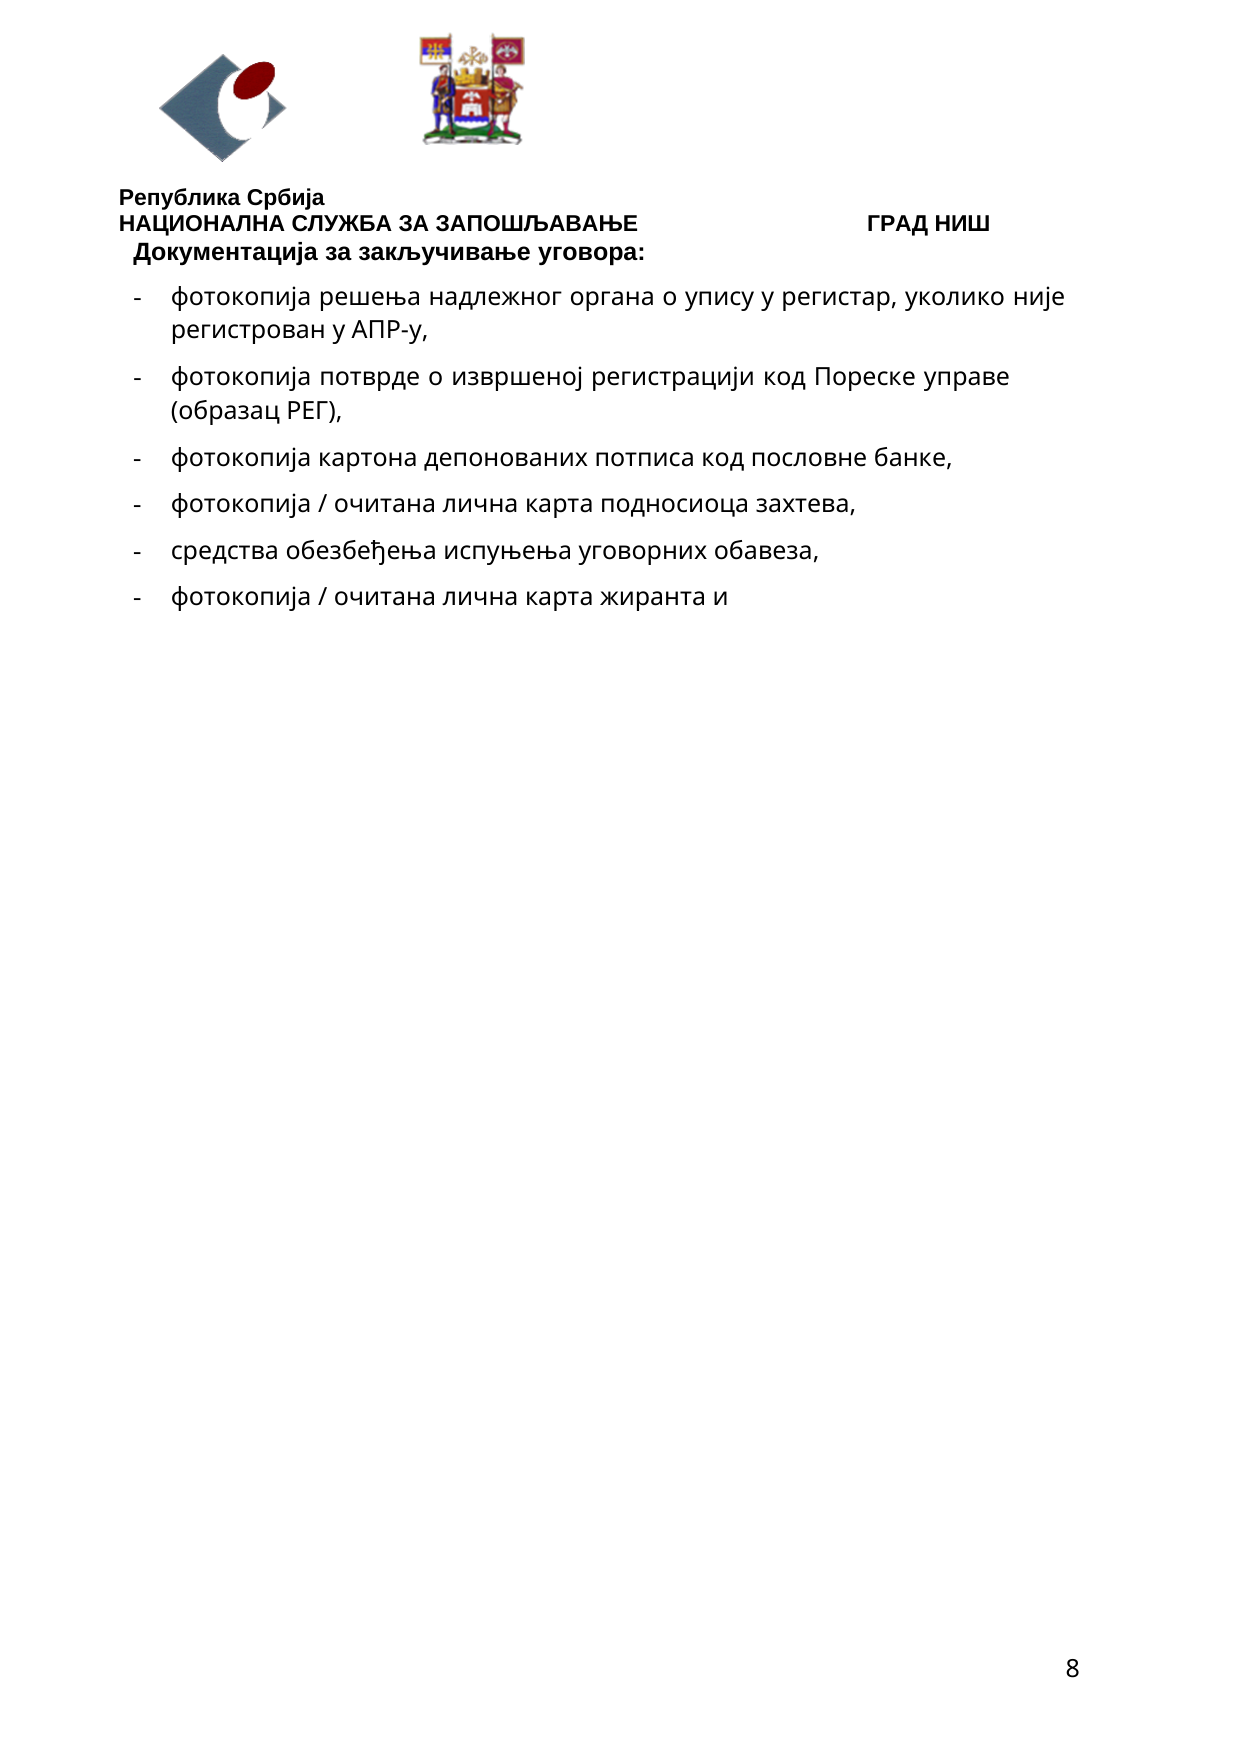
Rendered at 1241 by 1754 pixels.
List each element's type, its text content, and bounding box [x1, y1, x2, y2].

picture [418, 31, 525, 145]
list фотокопија решења надлежног органа о упису у регистар, уколико ниje регистрован у АПР-у, [133, 278, 1079, 346]
list средства обезбеђења испуњења уговорних обавеза, [133, 532, 1119, 566]
picture [151, 50, 302, 167]
list фотокопија / очитана лична карта подносиоца захтева, [133, 486, 1119, 520]
subtitle Документација за закључивање уговора: [133, 237, 1119, 266]
list фотокопија / очитана лична карта жиранта и [133, 579, 1119, 613]
list фотокопија потврдe о извршеној регистрацији код Пореске управе (образац РЕГ), [133, 359, 1078, 427]
list фотокопија картона депонованих потписа код пословне банке, [133, 439, 1119, 473]
